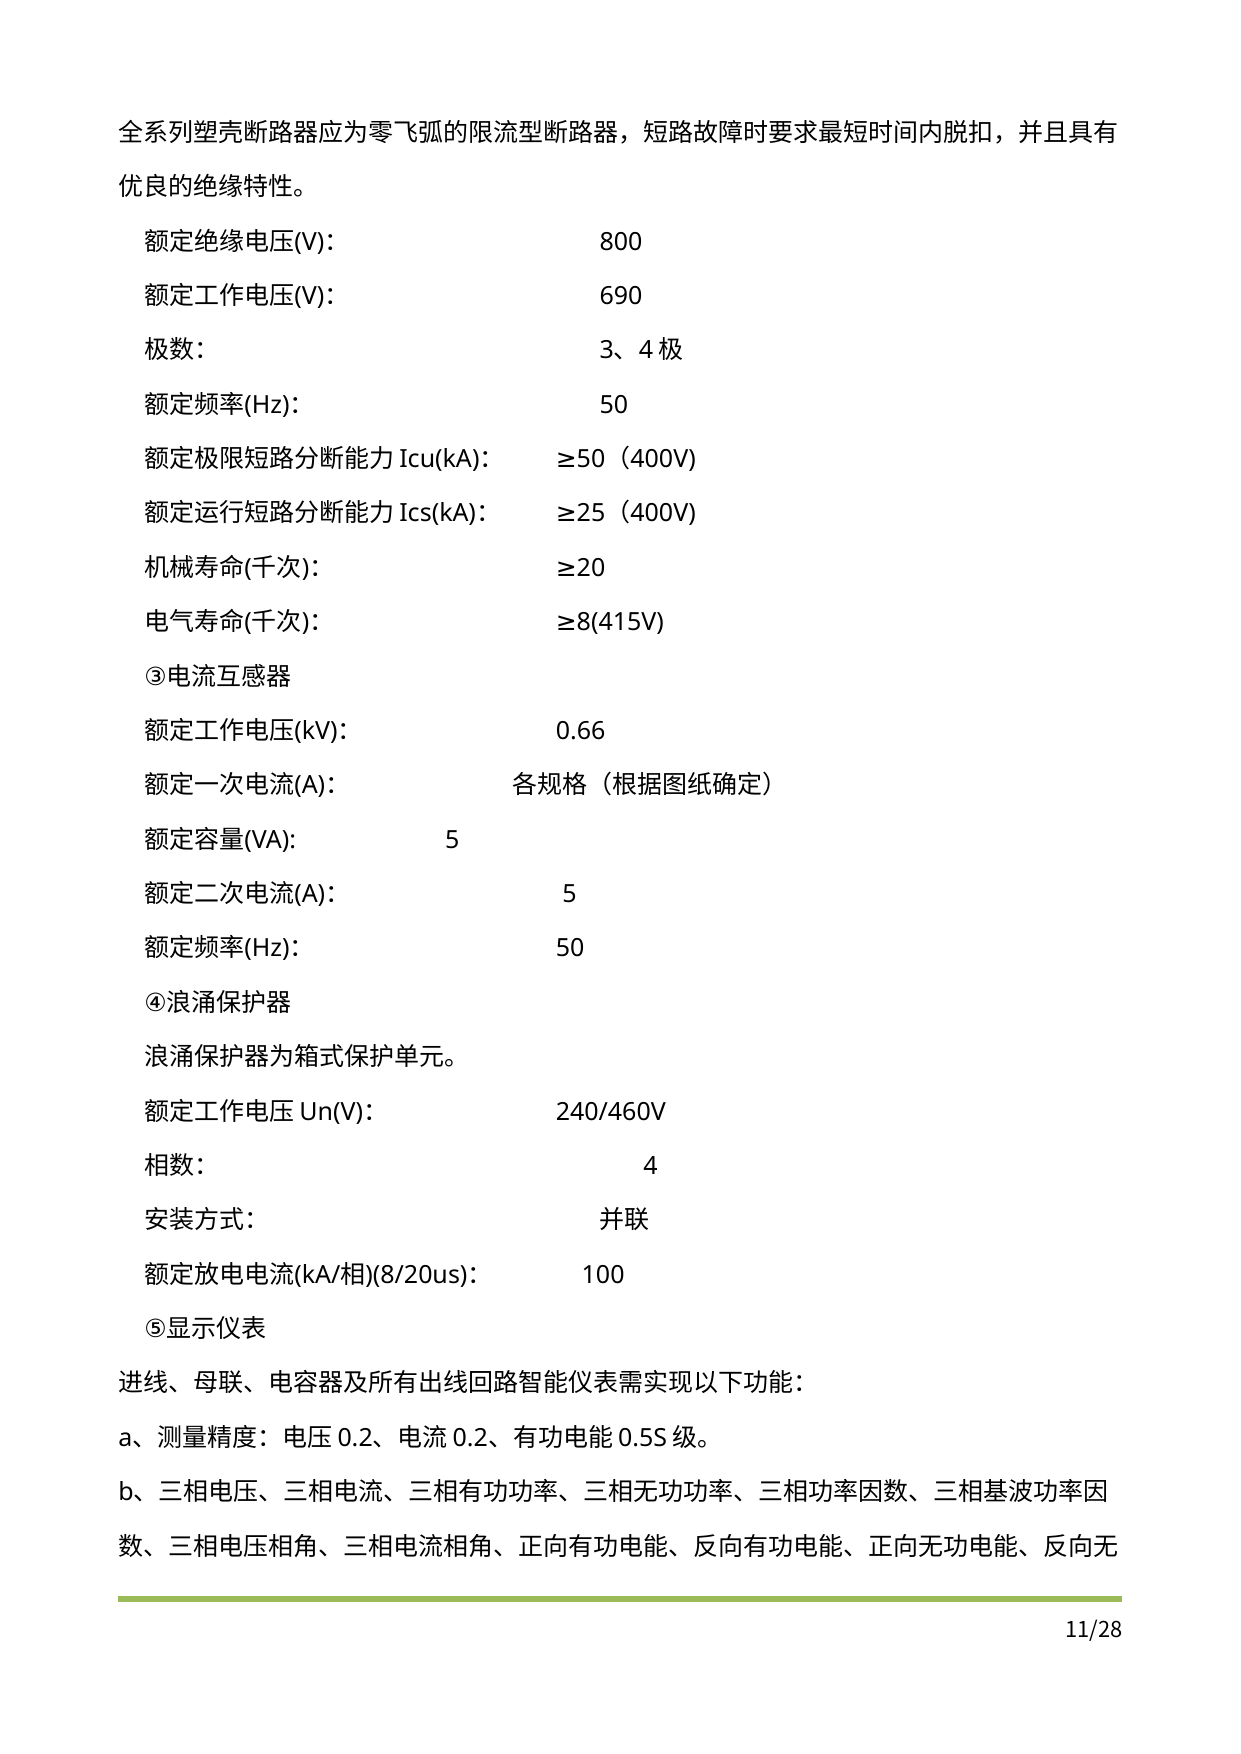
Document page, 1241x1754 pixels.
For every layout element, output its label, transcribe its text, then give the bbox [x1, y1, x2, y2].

text 额定工作电压Un(V)： 240/460V [118, 1091, 1122, 1127]
text 额定频率(Hz)： 50 [118, 928, 1122, 964]
text 额定绝缘电压(V)： 800 [118, 221, 1122, 257]
text ③电流互感器 [118, 656, 1122, 692]
text 额定频率(Hz)： 50 [118, 384, 1122, 420]
text 额定工作电压(V)： 690 [118, 275, 1122, 312]
text ④浪涌保护器 [118, 982, 1122, 1018]
text a、测量精度：电压0.2、电流0.2、有功电能0.5S级。 [118, 1417, 1122, 1453]
text 额定放电电流(kA/相)(8/20us)： 100 [118, 1254, 1122, 1290]
text 额定二次电流(A)： 5 [118, 873, 1122, 910]
text 进线、母联、电容器及所有出线回路智能仪表需实现以下功能： [118, 1363, 1122, 1399]
text 机械寿命(千次)： ≥20 [118, 547, 1122, 583]
text 电气寿命(千次)： ≥8(415V) [118, 602, 1122, 638]
text 极数： 3、4极 [118, 330, 1122, 366]
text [118, 112, 1122, 203]
text 浪涌保护器为箱式保护单元。 [118, 1037, 1122, 1073]
text 安装方式： 并联 [118, 1200, 1122, 1236]
text 额定一次电流(A)： 各规格（根据图纸确定） [118, 765, 1122, 801]
text 额定容量(VA): 5 [118, 819, 1122, 855]
text ⑤显示仪表 [118, 1308, 1122, 1345]
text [118, 1472, 1122, 1562]
text 额定工作电压(kV)： 0.66 [118, 710, 1122, 747]
text 额定运行短路分断能力Ics(kA)： ≥25（400V) [118, 493, 1122, 529]
text 额定极限短路分断能力Icu(kA)： ≥50（400V) [118, 438, 1122, 475]
text 相数： 4 [118, 1145, 1122, 1182]
